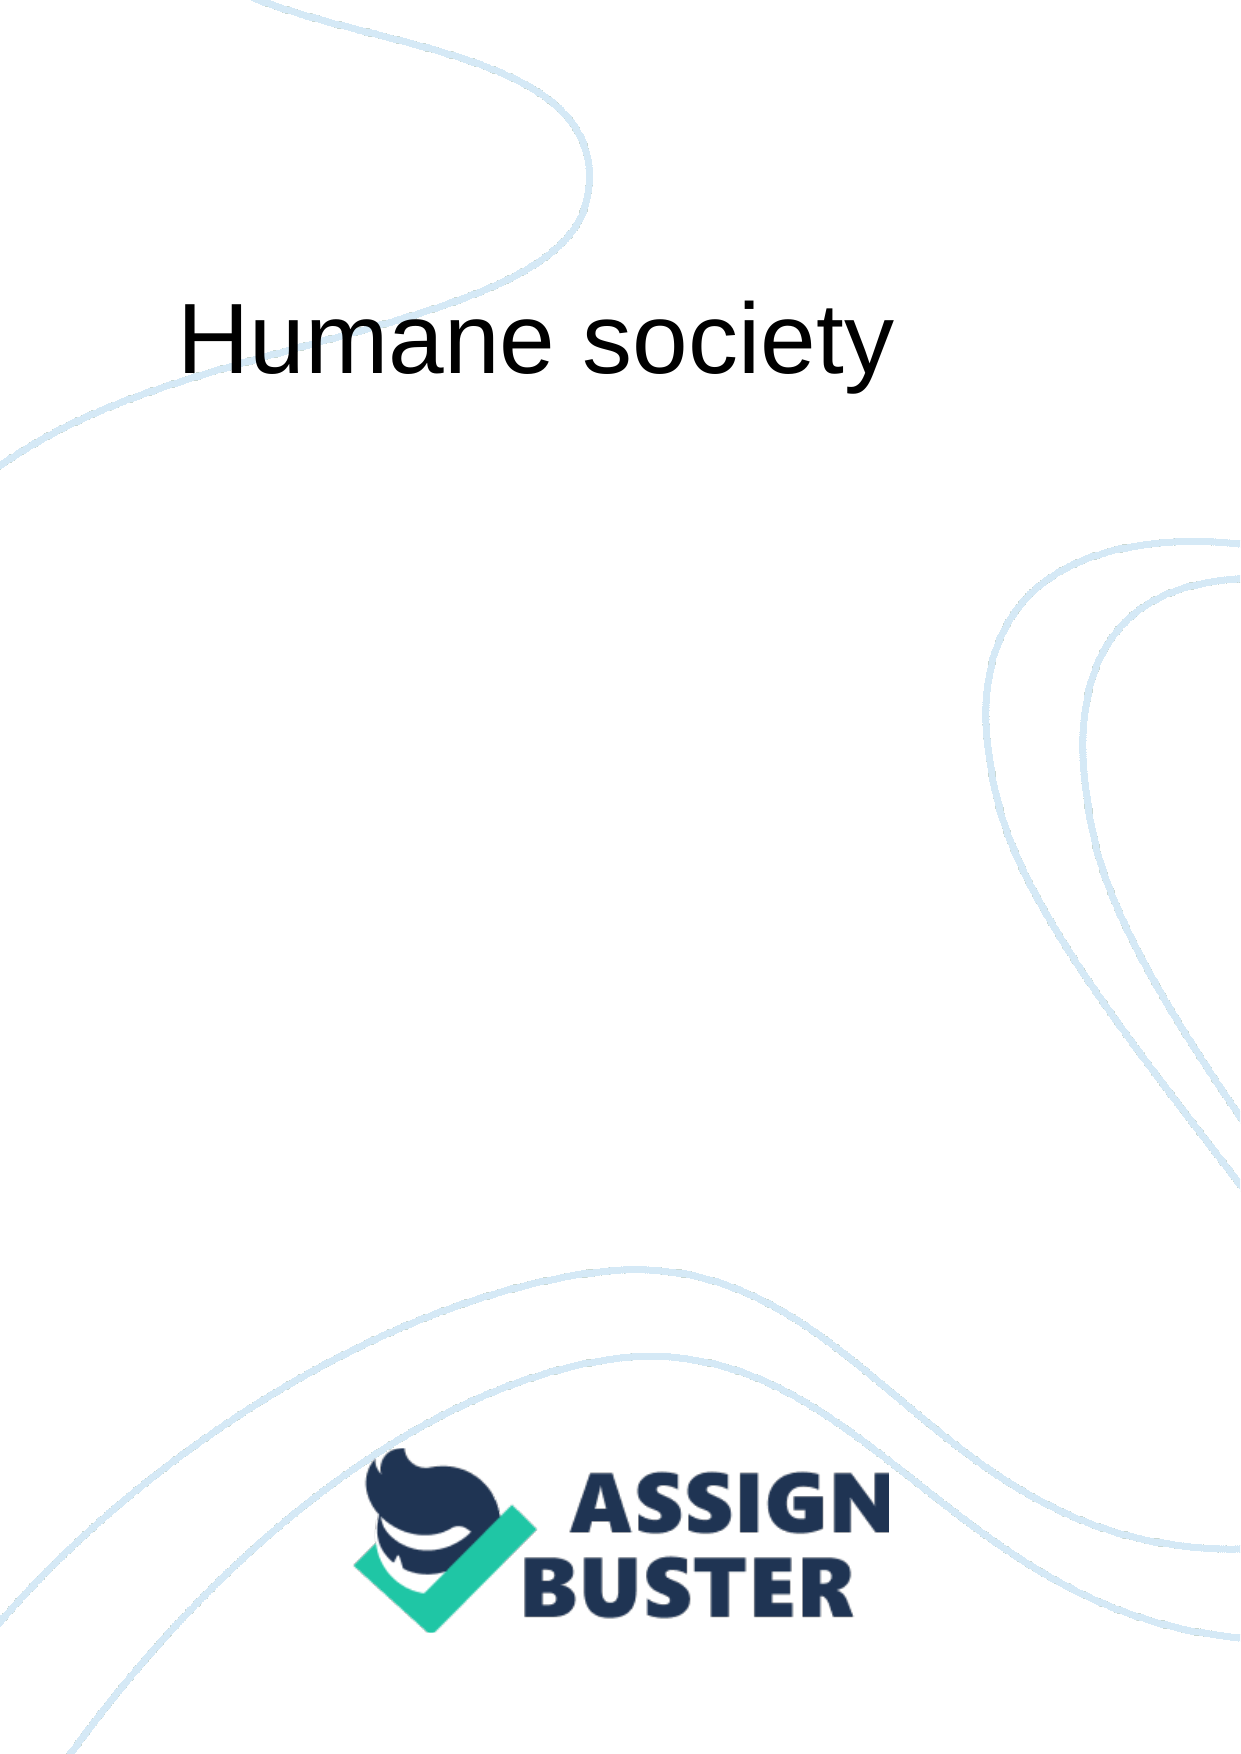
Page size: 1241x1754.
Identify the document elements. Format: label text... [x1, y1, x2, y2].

subtitle Humane society [177, 279, 1152, 394]
picture [0, 0, 1241, 1754]
